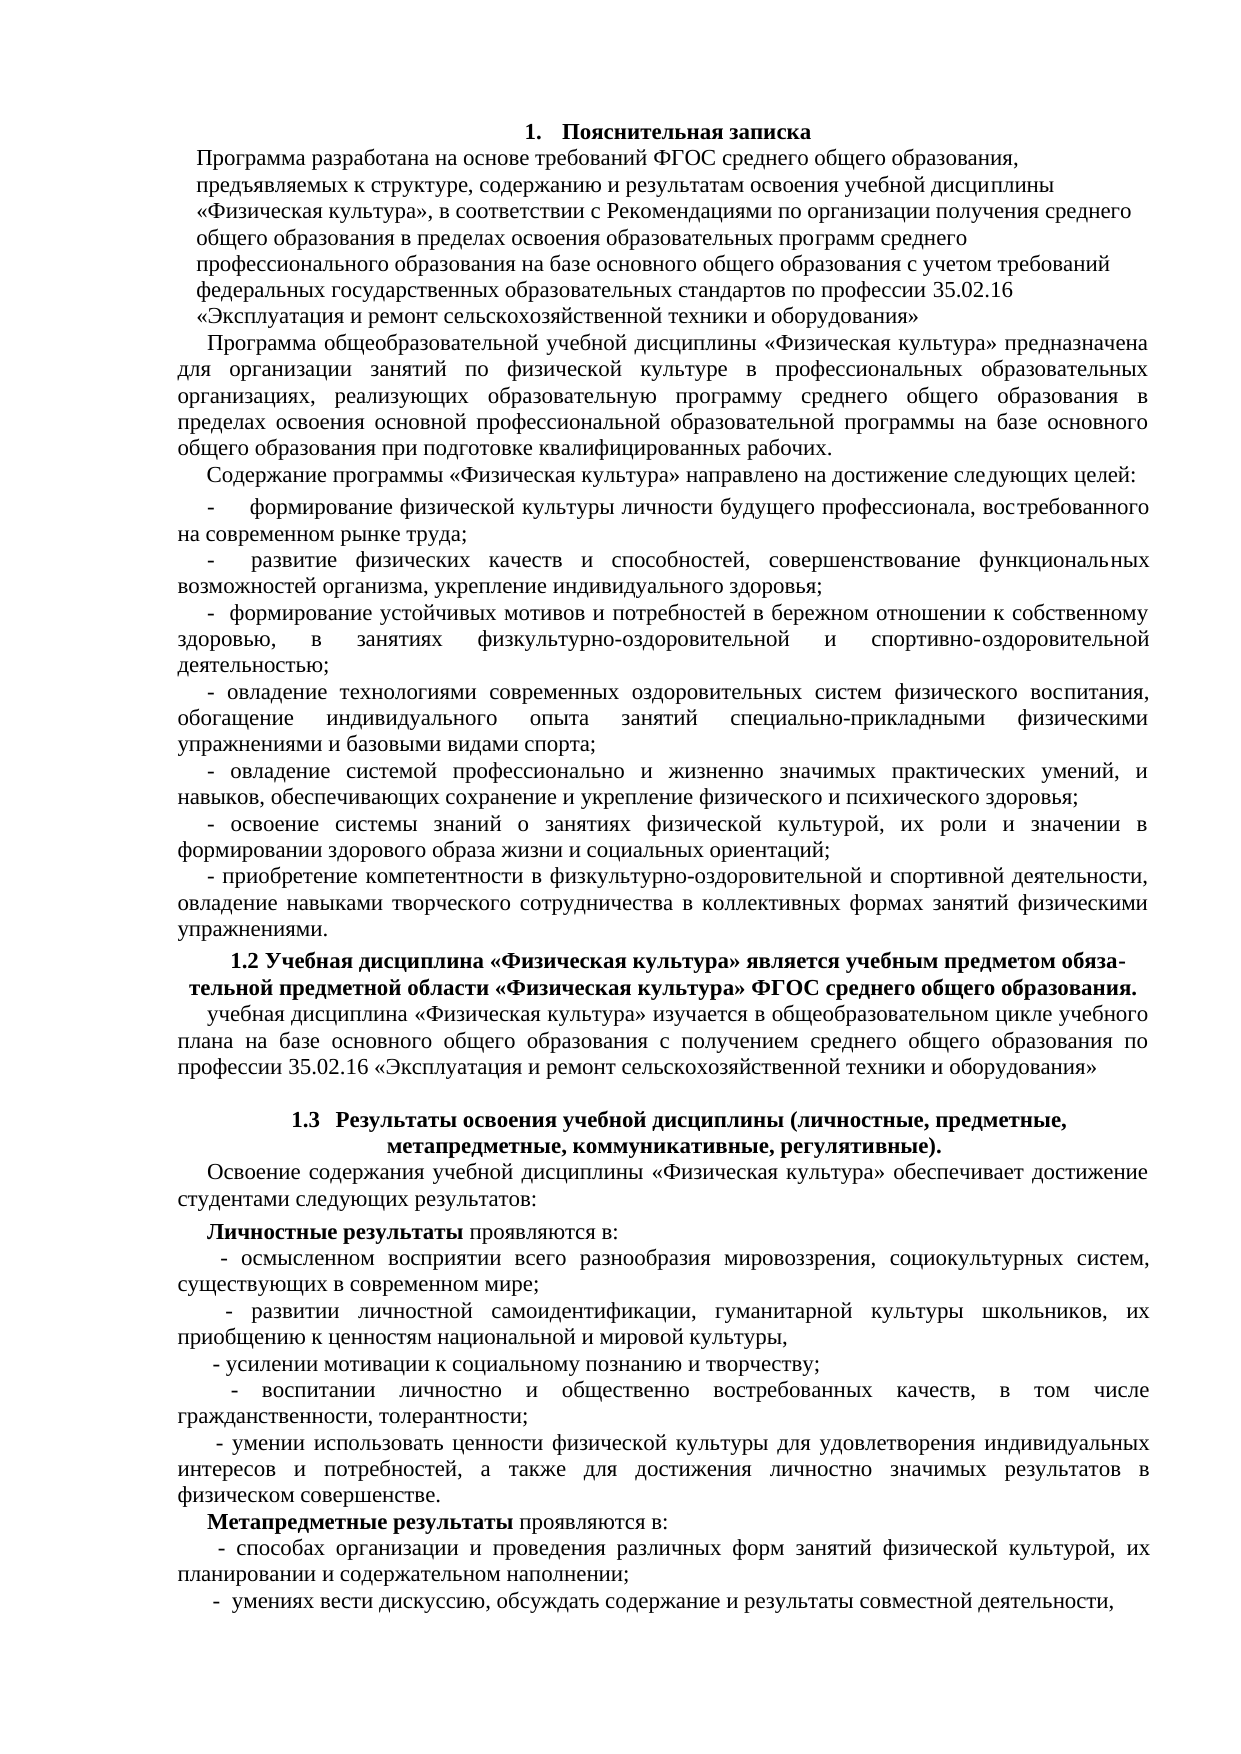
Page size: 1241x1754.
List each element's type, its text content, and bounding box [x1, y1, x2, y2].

text - умениях вести дискуссию, обсуждать содержание и результаты совместной деятельности, [177, 1587, 1152, 1613]
text Освоение содержания учебной дисциплины «Физическая культура» обеспечивает достижение студентами следующих результатов: [177, 1158, 1149, 1211]
text - формирование физической культуры личности будущего профессионала, востребованного на современном рынке труда; [177, 493, 1149, 546]
text Программа общеобразовательной учебной дисциплины «Физическая культура» предназначена для организации занятий по физической культуре в профессиональных образовательных организациях, реализующих образовательную программу среднего общего образования в пределах освоения основной профессиональной образовательной программы на базе основного общего образования при подготовке квалифицированных рабочих. [177, 329, 1149, 461]
text - способах организации и проведения различных форм занятий физической культурой, их планировании и содержательном наполнении; [177, 1534, 1152, 1587]
text Программа разработана на основе требований ФГОС среднего общего образования, предъявляемых к структуре, содержанию и результатам освоения учебной дисциплины «Физическая культура», в соответствии с Рекомендациями по организации получения среднего общего образования в пределах освоения образовательных программ среднего профессионального образования на базе основного общего образования с учетом требований федеральных государственных образовательных стандартов по профессии 35.02.16 «Эксплуатация и ремонт сельскохозяйственной техники и оборудования» [196, 144, 1152, 329]
text Личностные результаты проявляются в: [177, 1218, 1152, 1244]
text - усилении мотивации к социальному познанию и творчеству; [177, 1349, 1152, 1376]
text - приобретение компетентности в физкультурно-оздоровительной и спортивной деятельности, овладение навыками творческого сотрудничества в коллективных формах занятий физическими упражнениями. [177, 862, 1149, 941]
text - воспитании личностно и общественно востребованных качеств, в том числе гражданственности, толерантности; [177, 1376, 1152, 1429]
text - развитии личностной самоидентификации, гуманитарной культуры школьников, их приобщению к ценностям национальной и мировой культуры, [177, 1297, 1152, 1349]
text - умении использовать ценности физической культуры для удовлетворения индивидуальных интересов и потребностей, а также для достижения личностно значимых результатов в физическом совершенстве. [177, 1429, 1152, 1508]
text Содержание программы «Физическая культура» направлено на достижение следующих целей: [177, 461, 1149, 487]
list Результаты освоения учебной дисциплины (личностные, предметные, метапредметные, коммуникативные, регулятивные). [177, 1106, 1152, 1158]
text - овладение системой профессионально и жизненно значимых практических умений, и навыков, обеспечивающих сохранение и укрепление физического и психического здоровья; [177, 757, 1149, 809]
text учебная дисциплина «Физическая культура» изучается в общеобразовательном цикле учебного плана на базе основного общего образования с получением среднего общего образования по профессии 35.02.16 «Эксплуатация и ремонт сельскохозяйственной техники и оборудования» [177, 1000, 1149, 1079]
text Метапредметные результаты проявляются в: [177, 1508, 1152, 1534]
text - освоение системы знаний о занятиях физической культурой, их роли и значении в формировании здорового образа жизни и социальных ориентаций; [177, 809, 1149, 862]
text - развитие физических качеств и способностей, совершенствование функциональных возможностей организма, укрепление индивидуального здоровья; [177, 546, 1149, 599]
text - формирование устойчивых мотивов и потребностей в бережном отношении к собственному здоровью, в занятиях физкультурно-оздоровительной и спортивно-оздоровительной деятельностью; [177, 599, 1149, 678]
text - осмысленном восприятии всего разнообразия мировоззрения, социокультурных систем, существующих в современном мире; [177, 1244, 1152, 1297]
text 1.2 Учебная дисциплина «Физическая культура» является учебным предметом обязательной предметной области «Физическая культура» ФГОС среднего общего образования. [177, 948, 1149, 1000]
text - овладение технологиями современных оздоровительных систем физического воспитания, обогащение индивидуального опыта занятий специально-прикладными физическими упражнениями и базовыми видами спорта; [177, 678, 1149, 757]
list Пояснительная записка [184, 118, 1152, 144]
